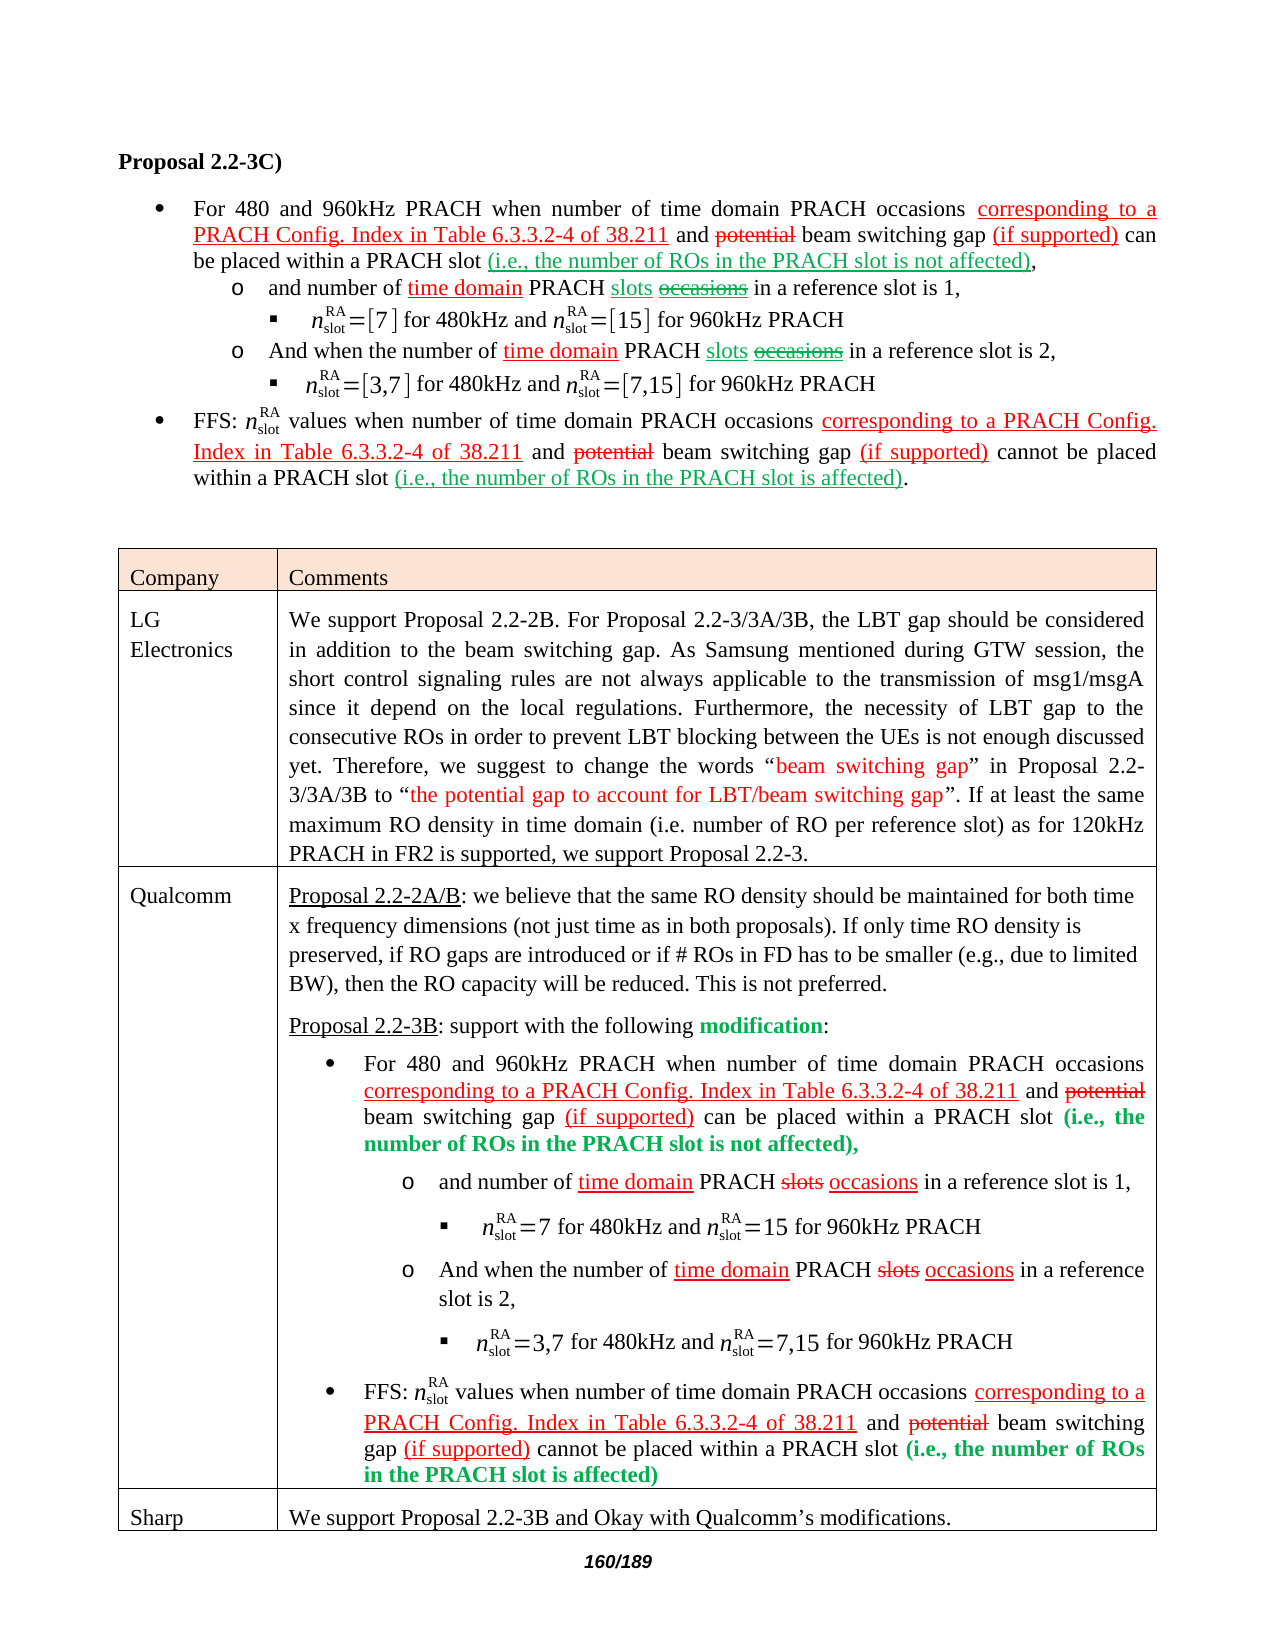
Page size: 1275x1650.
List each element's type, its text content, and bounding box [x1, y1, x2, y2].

subtitle Proposal 2.2-3C) [118, 148, 1157, 174]
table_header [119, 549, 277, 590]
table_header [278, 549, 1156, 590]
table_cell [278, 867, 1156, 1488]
list FFS: values when number of time domain PRACH occasions corresponding to a PRACH Config. Index in Table 6.3.3.2-4 of 38.211 and potential beam switching gap (if supported) cannot be placed within a PRACH slot (i.e., the number of ROs in the PRACH slot is affected). [156, 403, 1157, 491]
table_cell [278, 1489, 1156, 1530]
list for 480kHz and for 960kHz PRACH [268, 302, 1157, 337]
list and number of time domain PRACH slots occasions in a reference slot is 1, [231, 274, 1157, 302]
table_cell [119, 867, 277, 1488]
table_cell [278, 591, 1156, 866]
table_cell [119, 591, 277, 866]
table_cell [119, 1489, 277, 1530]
list And when the number of time domain PRACH slots occasions in a reference slot is 2, [231, 337, 1157, 365]
list for 480kHz and for 960kHz PRACH [268, 365, 1157, 403]
list For 480 and 960kHz PRACH when number of time domain PRACH occasions corresponding to a PRACH Config. Index in Table 6.3.3.2-4 of 38.211 and potential beam switching gap (if supported) can be placed within a PRACH slot (i.e., the number of ROs in the PRACH slot is not affected), [156, 195, 1157, 274]
